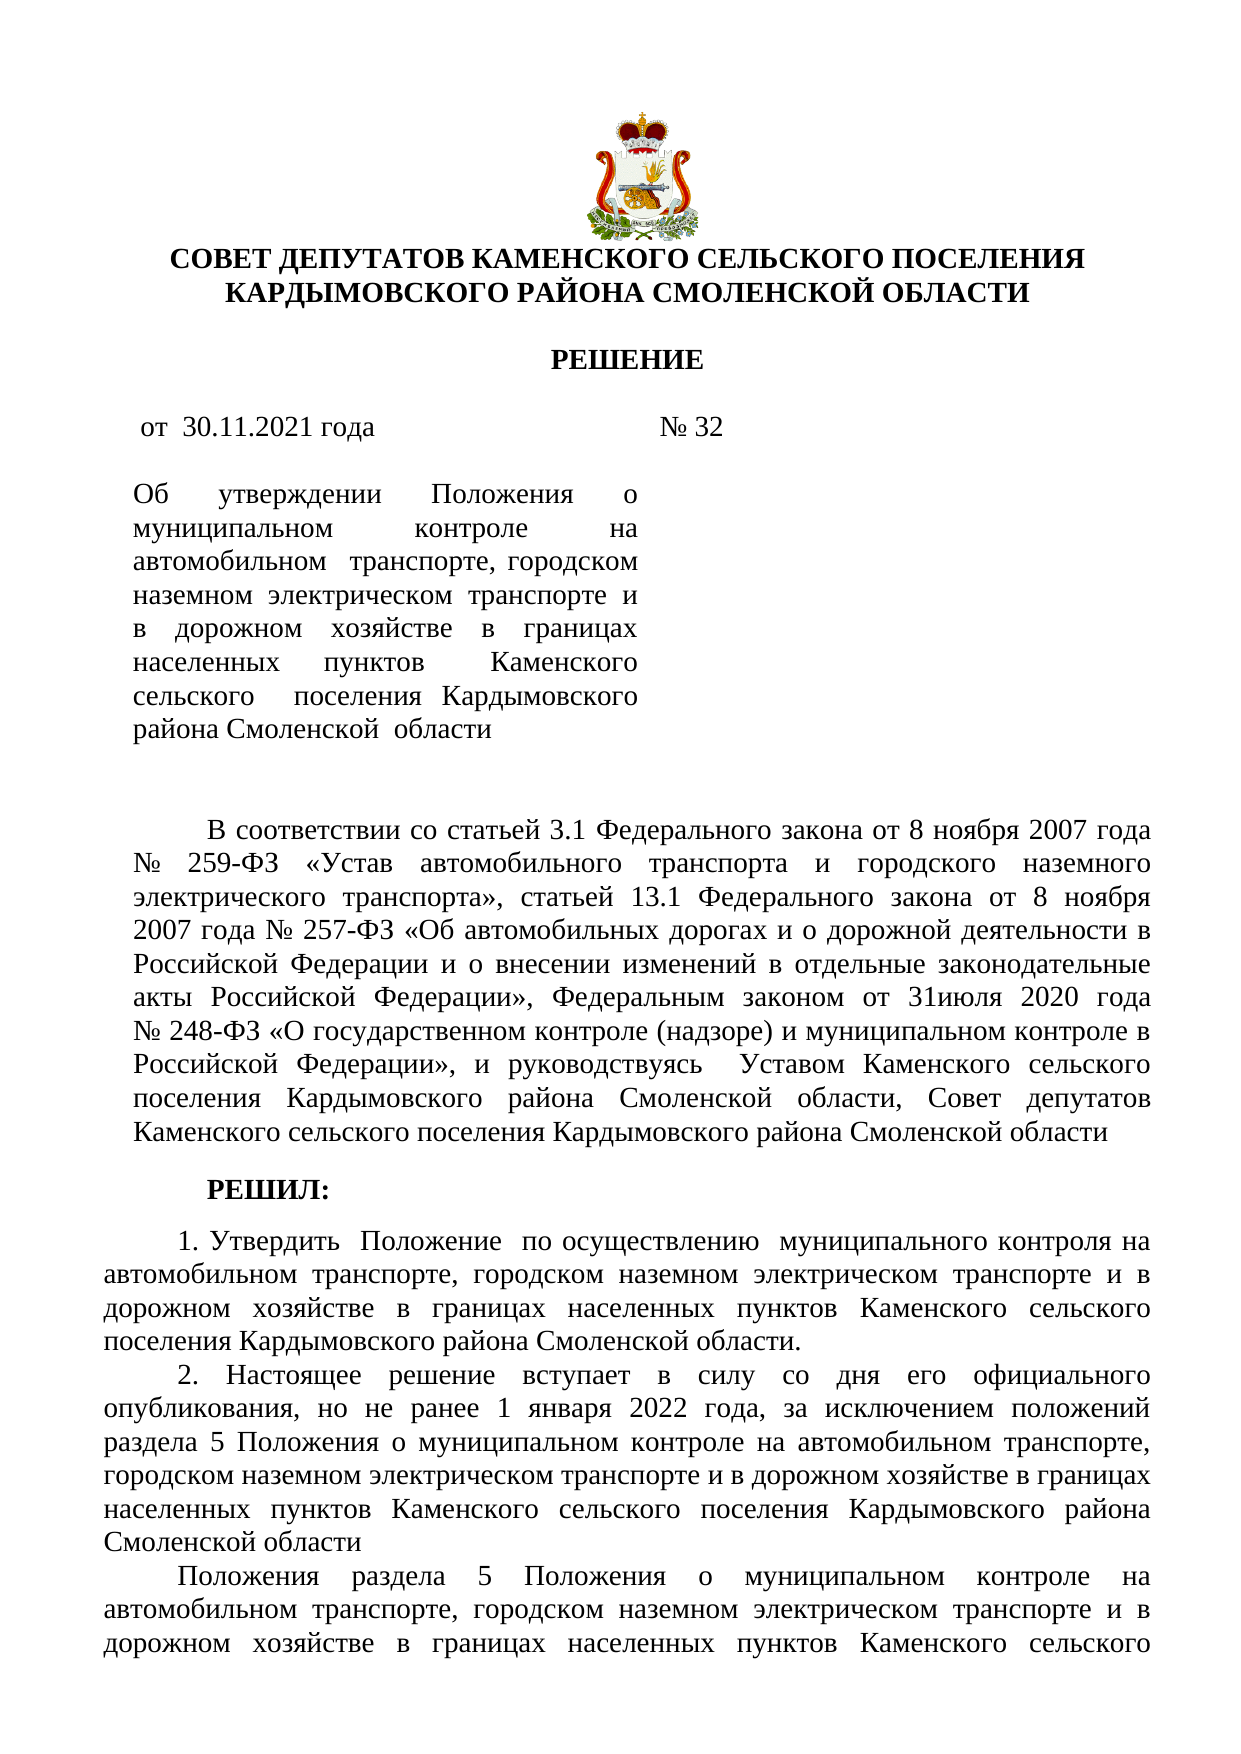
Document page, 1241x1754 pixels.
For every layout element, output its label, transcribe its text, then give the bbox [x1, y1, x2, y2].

text РЕШИЛ: [103, 1172, 1152, 1206]
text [103, 1558, 1152, 1659]
text КАРДЫМОВСКОГО РАЙОНА СМОЛЕНСКОЙ ОБЛАСТИ [103, 275, 1152, 309]
text В соответствии со статьей 3.1 Федерального закона от 8 ноября 2007 года № 259-ФЗ «Устав автомобильного транспорта и городского наземного электрического транспорта», статьей 13.1 Федерального закона от 8 ноября 2007 года № 257-ФЗ «Об автомобильных дорогах и о дорожной деятельности в Российской Федерации и о внесении изменений в отдельные законодательные акты Российской Федерации», Федеральным законом от 31июля 2020 года № 248-ФЗ «О государственном контроле (надзоре) и муниципальном контроле в Российской Федерации», и руководствуясь Уставом Каменского сельского поселения Кардымовского района Смоленской области, Совет депутатов Каменского сельского поселения Кардымовского района Смоленской области [133, 812, 1152, 1147]
picture [585, 110, 700, 242]
text от 30.11.2021 года № 32 [133, 409, 1152, 443]
text 1. Утвердить Положение по осуществлению муниципального контроля на автомобильном транспорте, городском наземном электрическом транспорте и в дорожном хозяйстве в границах населенных пунктов Каменского сельского поселения Кардымовского района Смоленской области. [103, 1223, 1152, 1357]
text 2. Настоящее решение вступает в силу со дня его официального опубликования, но не ранее 1 января 2022 года, за исключением положений раздела 5 Положения о муниципальном контроле на автомобильном транспорте, городском наземном электрическом транспорте и в дорожном хозяйстве в границах населенных пунктов Каменского сельского поселения Кардымовского района Смоленской области [103, 1357, 1152, 1558]
text РЕШЕНИЕ [103, 342, 1152, 376]
text СОВЕТ ДЕПУТАТОВ КАМЕНСКОГО СЕЛЬСКОГО ПОСЕЛЕНИЯ [103, 242, 1152, 275]
table_header Об утверждении Положения о муниципальном контроле на автомобильном транспорте, городском наземном электрическом транспорте и в дорожном хозяйстве в границах населенных пунктов Каменского сельского поселения Кардымовского района Смоленской области [92, 476, 650, 745]
